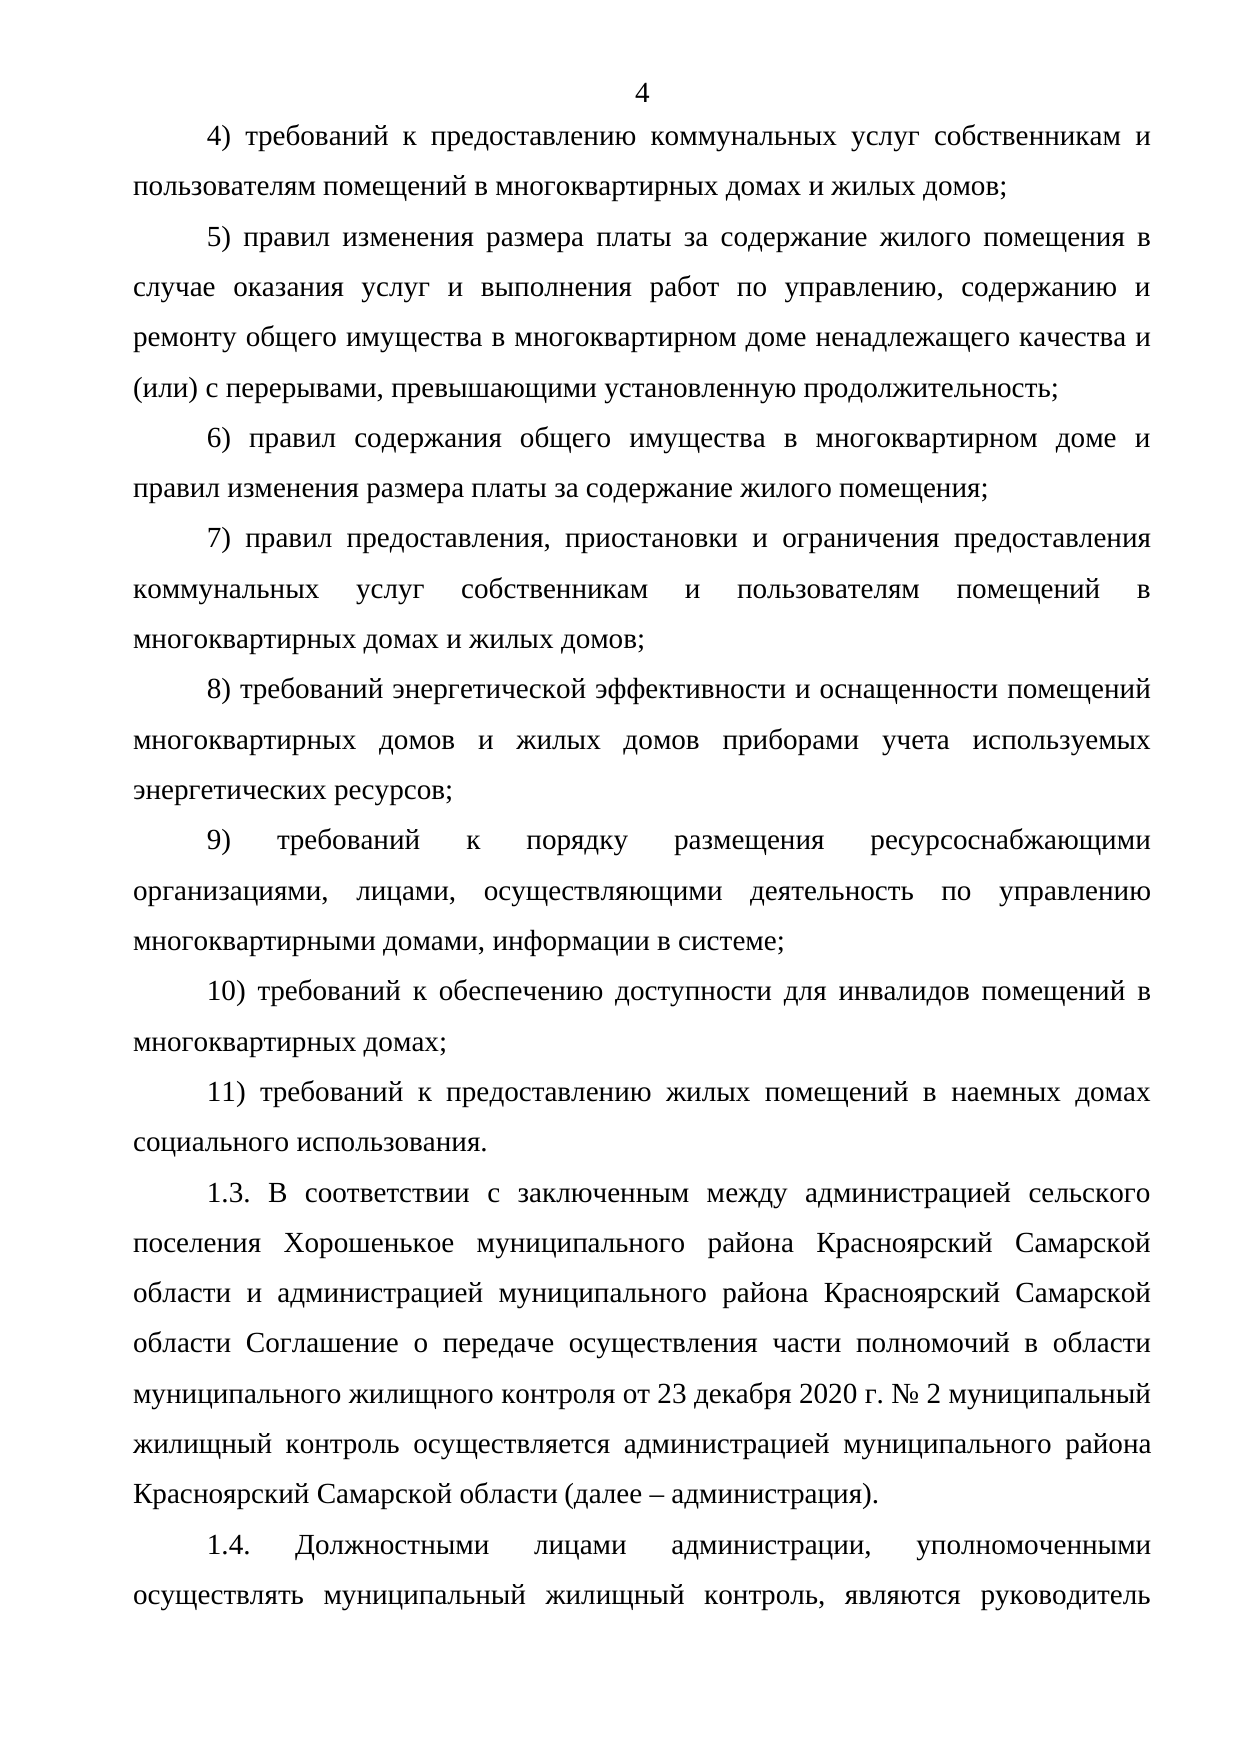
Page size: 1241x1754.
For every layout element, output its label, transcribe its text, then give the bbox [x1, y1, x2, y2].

text 9) требований к порядку размещения ресурсоснабжающими организациями, лицами, осуществляющими деятельность по управлению многоквартирными домами, информации в системе; [133, 822, 1152, 957]
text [133, 1527, 1152, 1611]
text 7) правил предоставления, приостановки и ограничения предоставления коммунальных услуг собственникам и пользователям помещений в многоквартирных домах и жилых домов; [133, 521, 1152, 655]
text 1.3. В соответствии с заключенным между администрацией сельского поселения Хорошенькое муниципального района Красноярский Самарской области и администрацией муниципального района Красноярский Самарской области Соглашение о передаче осуществления части полномочий в области муниципального жилищного контроля от 23 декабря 2020 г. № 2 муниципальный жилищный контроль осуществляется администрацией муниципального района Красноярский Самарской области (далее – администрация). [133, 1175, 1152, 1510]
text 11) требований к предоставлению жилых помещений в наемных домах социального использования. [133, 1074, 1152, 1158]
text 5) правил изменения размера платы за содержание жилого помещения в случае оказания услуг и выполнения работ по управлению, содержанию и ремонту общего имущества в многоквартирном доме ненадлежащего качества и (или) с перерывами, превышающими установленную продолжительность; [133, 219, 1152, 403]
text 4) требований к предоставлению коммунальных услуг собственникам и пользователям помещений в многоквартирных домах и жилых домов; [133, 118, 1152, 202]
text 10) требований к обеспечению доступности для инвалидов помещений в многоквартирных домах; [133, 973, 1152, 1057]
text 6) правил содержания общего имущества в многоквартирном доме и правил изменения размера платы за содержание жилого помещения; [133, 420, 1152, 504]
text 8) требований энергетической эффективности и оснащенности помещений многоквартирных домов и жилых домов приборами учета используемых энергетических ресурсов; [133, 672, 1152, 806]
